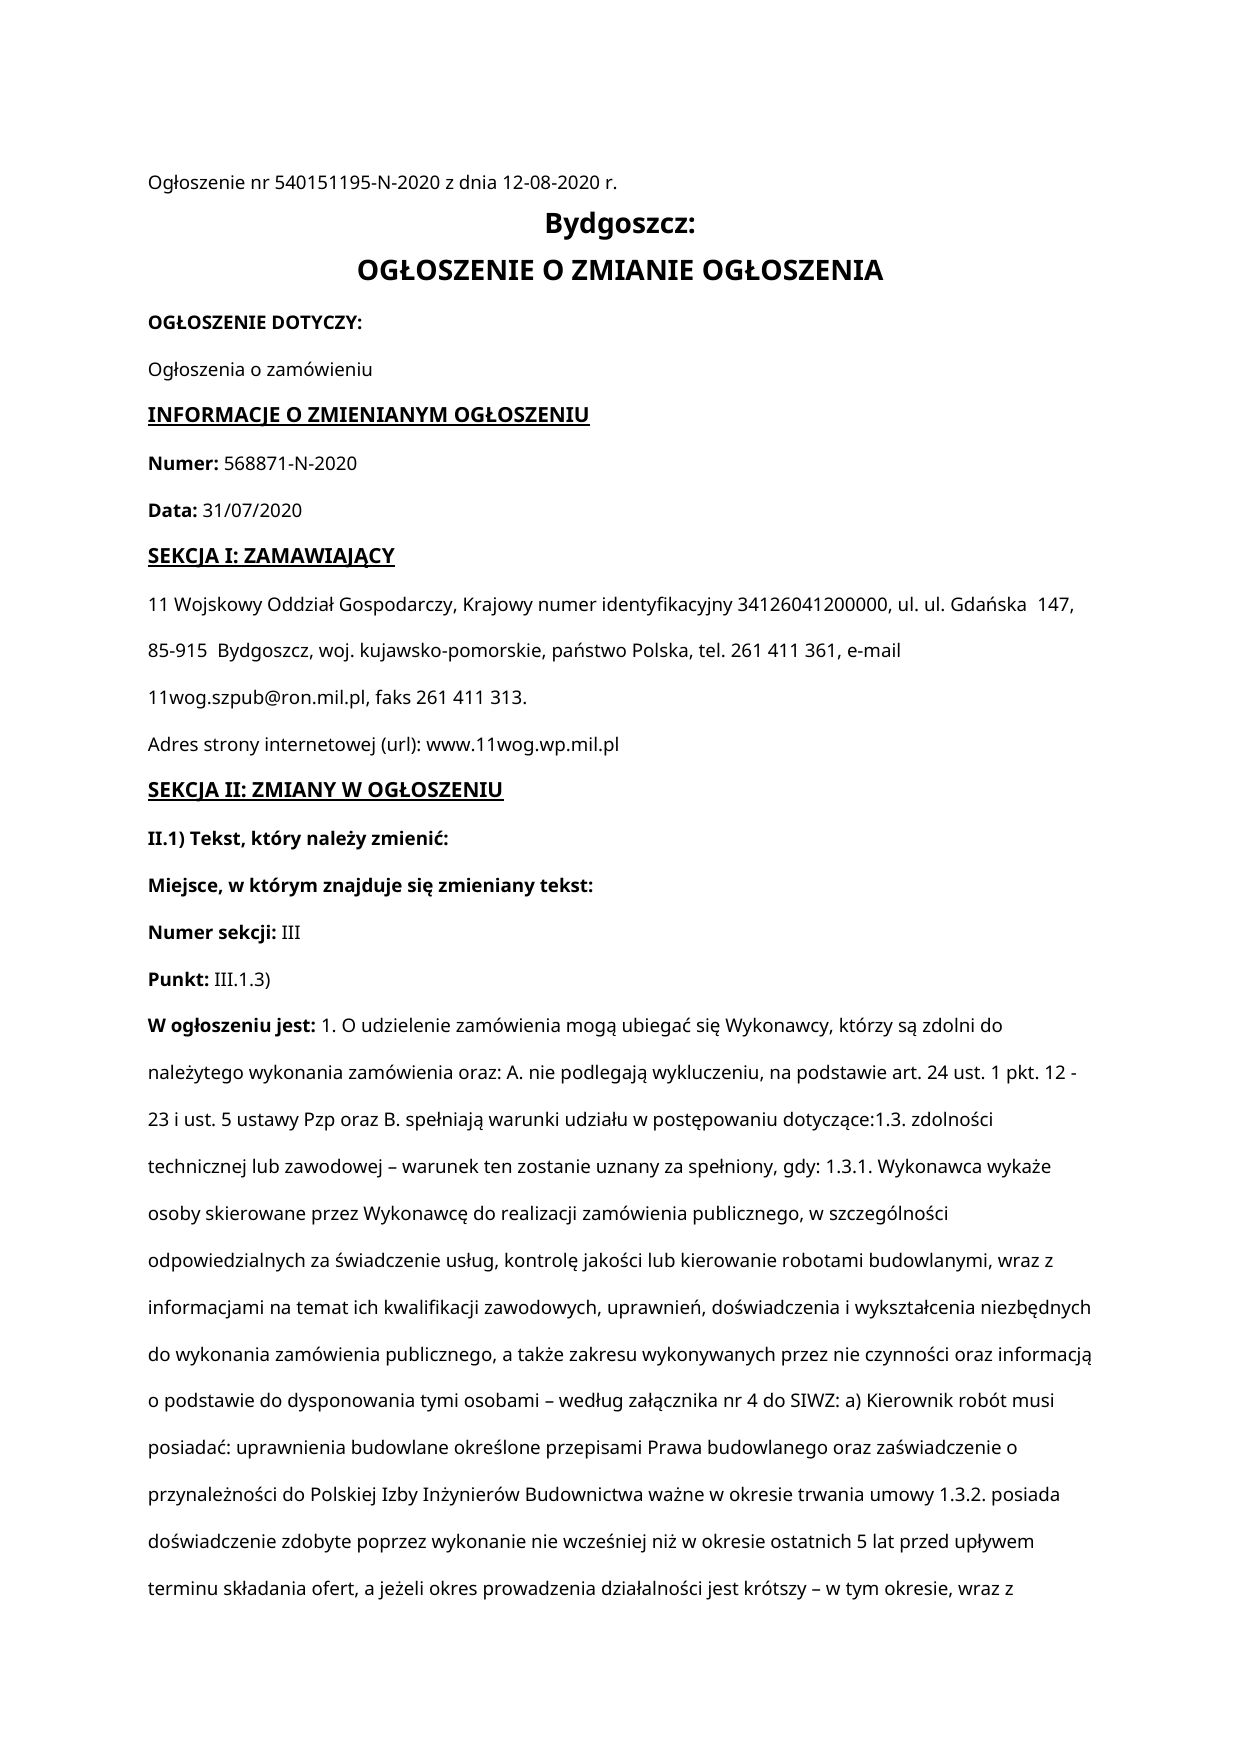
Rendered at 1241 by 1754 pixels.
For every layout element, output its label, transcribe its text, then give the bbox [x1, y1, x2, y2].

text Ogłoszenia o zamówieniu [148, 335, 1093, 382]
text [148, 851, 1093, 1601]
text INFORMACJE O ZMIENIANYM OGŁOSZENIU [148, 382, 1093, 429]
text Ogłoszenie nr 540151195-N-2020 z dnia 12-08-2020 r. [148, 148, 1093, 194]
text Numer: 568871-N-2020 Data: 31/07/2020 [148, 429, 1093, 523]
text SEKCJA II: ZMIANY W OGŁOSZENIU [148, 757, 1093, 804]
text OGŁOSZENIE DOTYCZY: [148, 288, 1093, 335]
text SEKCJA I: ZAMAWIAJĄCY [148, 523, 1093, 569]
text 11 Wojskowy Oddział Gospodarczy, Krajowy numer identyfikacyjny 34126041200000, ul. ul. Gdańska 147, 85-915 Bydgoszcz, woj. kujawsko-pomorskie, państwo Polska, tel. 261 411 361, e-mail 11wog.szpub@ron.mil.pl, faks 261 411 313. Adres strony internetowej (url): www.11wog.wp.mil.pl [148, 569, 1093, 757]
text II.1) Tekst, który należy zmienić: [148, 804, 1093, 851]
text Bydgoszcz: OGŁOSZENIE O ZMIANIE OGŁOSZENIA [148, 194, 1093, 288]
